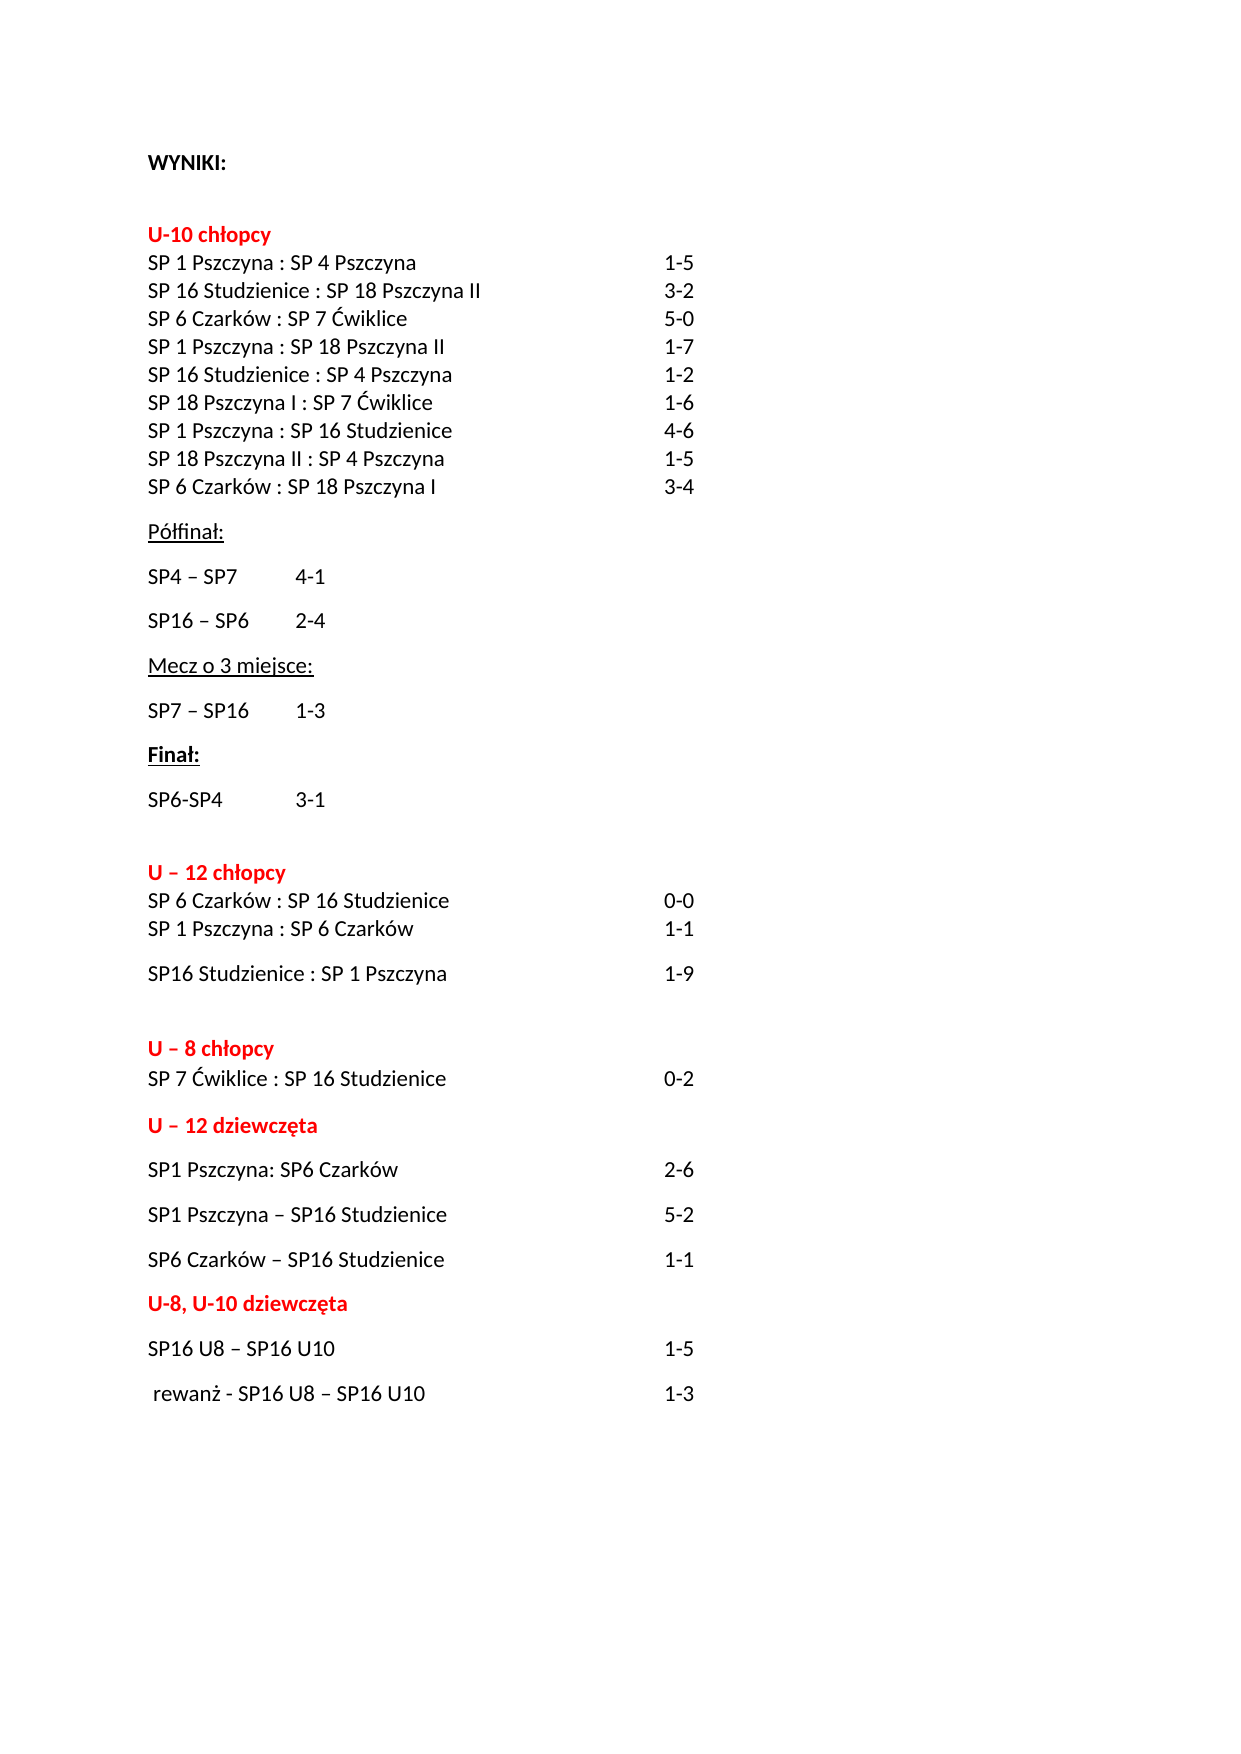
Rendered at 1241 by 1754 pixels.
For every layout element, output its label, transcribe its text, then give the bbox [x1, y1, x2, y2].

text Mecz o 3 miejsce: [148, 651, 1093, 679]
text Półfinał: [148, 517, 1093, 545]
text U – 12 dziewczęta [148, 1111, 1093, 1139]
text SP1 Pszczyna: SP6 Czarków 2-6 [148, 1155, 1093, 1183]
text SP6 Czarków – SP16 Studzienice 1-1 [148, 1245, 1093, 1273]
text U – 12 chłopcy SP 6 Czarków : SP 16 Studzienice 0-0 SP 1 Pszczyna : SP 6 Czarków 1-1 [148, 830, 1093, 942]
text SP1 Pszczyna – SP16 Studzienice 5-2 [148, 1200, 1093, 1228]
text U – 8 chłopcy SP 7 Ćwiklice : SP 16 Studzienice 0-2 [148, 1003, 1093, 1092]
text Finał: [148, 741, 1093, 769]
text SP16 U8 – SP16 U10 1-5 [148, 1334, 1093, 1362]
text SP4 – SP7 4-1 [148, 562, 1093, 590]
text rewanż - SP16 U8 – SP16 U10 1-3 [148, 1379, 1093, 1407]
text U-8, U-10 dziewczęta [148, 1289, 1093, 1317]
text U-10 chłopcy SP 1 Pszczyna : SP 4 Pszczyna 1-5 SP 16 Studzienice : SP 18 Pszczyna II 3-2 SP 6 Czarków : SP 7 Ćwiklice 5-0 SP 1 Pszczyna : SP 18 Pszczyna II 1-7 SP 16 Studzienice : SP 4 Pszczyna 1-2 SP 18 Pszczyna I : SP 7 Ćwiklice 1-6 SP 1 Pszczyna : SP 16 Studzienice 4-6 SP 18 Pszczyna II : SP 4 Pszczyna 1-5 SP 6 Czarków : SP 18 Pszczyna I 3-4 [148, 192, 1093, 501]
text SP16 – SP6 2-4 [148, 607, 1093, 634]
text SP6-SP4 3-1 [148, 785, 1093, 813]
text WYNIKI: [148, 148, 1093, 176]
text SP7 – SP16 1-3 [148, 696, 1093, 724]
text SP16 Studzienice : SP 1 Pszczyna 1-9 [148, 959, 1093, 987]
